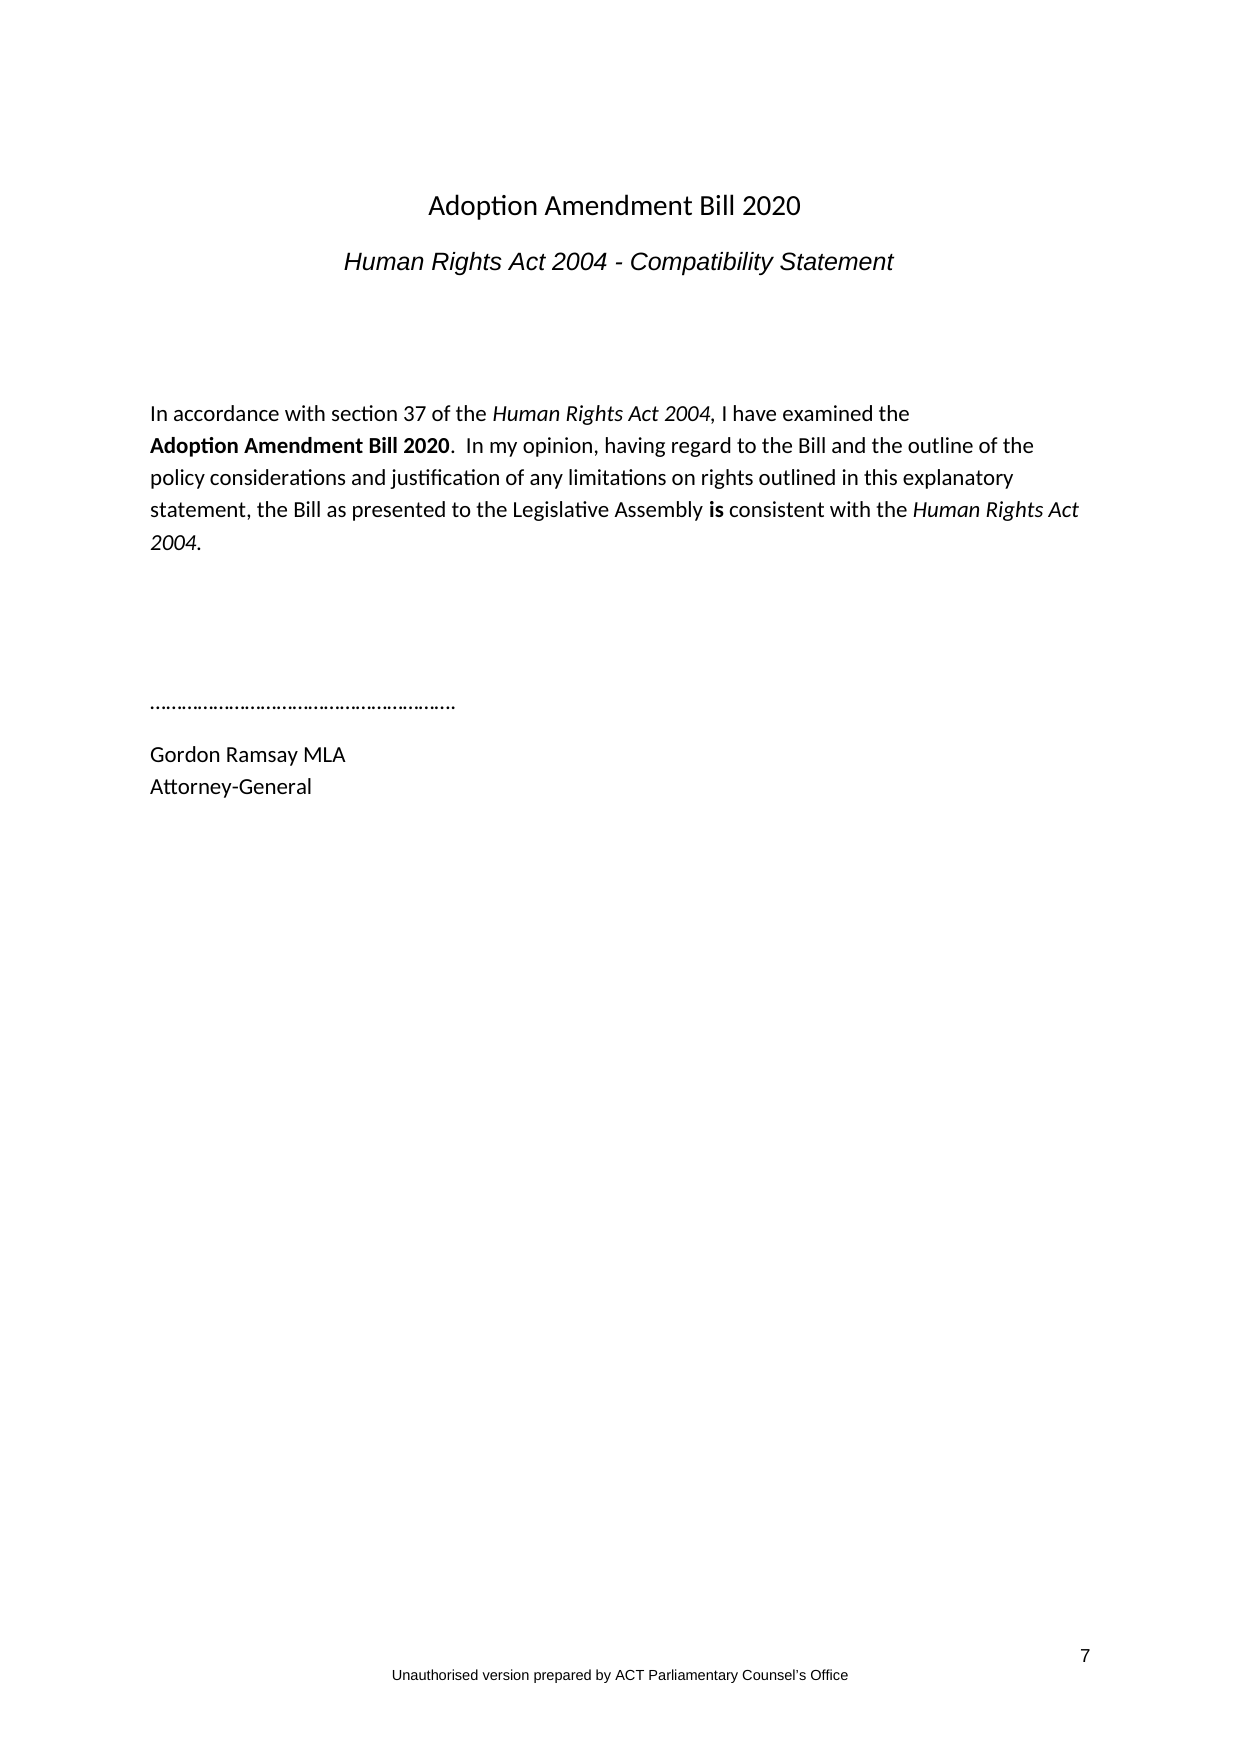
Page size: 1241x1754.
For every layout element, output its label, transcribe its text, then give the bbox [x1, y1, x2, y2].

subtitle Adoption Amendment Bill 2020 [139, 187, 1090, 222]
text Gordon Ramsay MLA Attorney-General [150, 740, 1090, 800]
subtitle Human Rights Act 2004 - Compatibility Statement [150, 247, 1090, 276]
text In accordance with section 37 of the Human Rights Act 2004, I have examined the Adoption Amendment Bill 2020. In my opinion, having regard to the Bill and the outline of the policy considerations and justification of any limitations on rights outlined in this explanatory statement, the Bill as presented to the Legislative Assembly is consistent with the Human Rights Act 2004. [150, 399, 1090, 556]
text …………………………………………………. [150, 687, 1090, 715]
